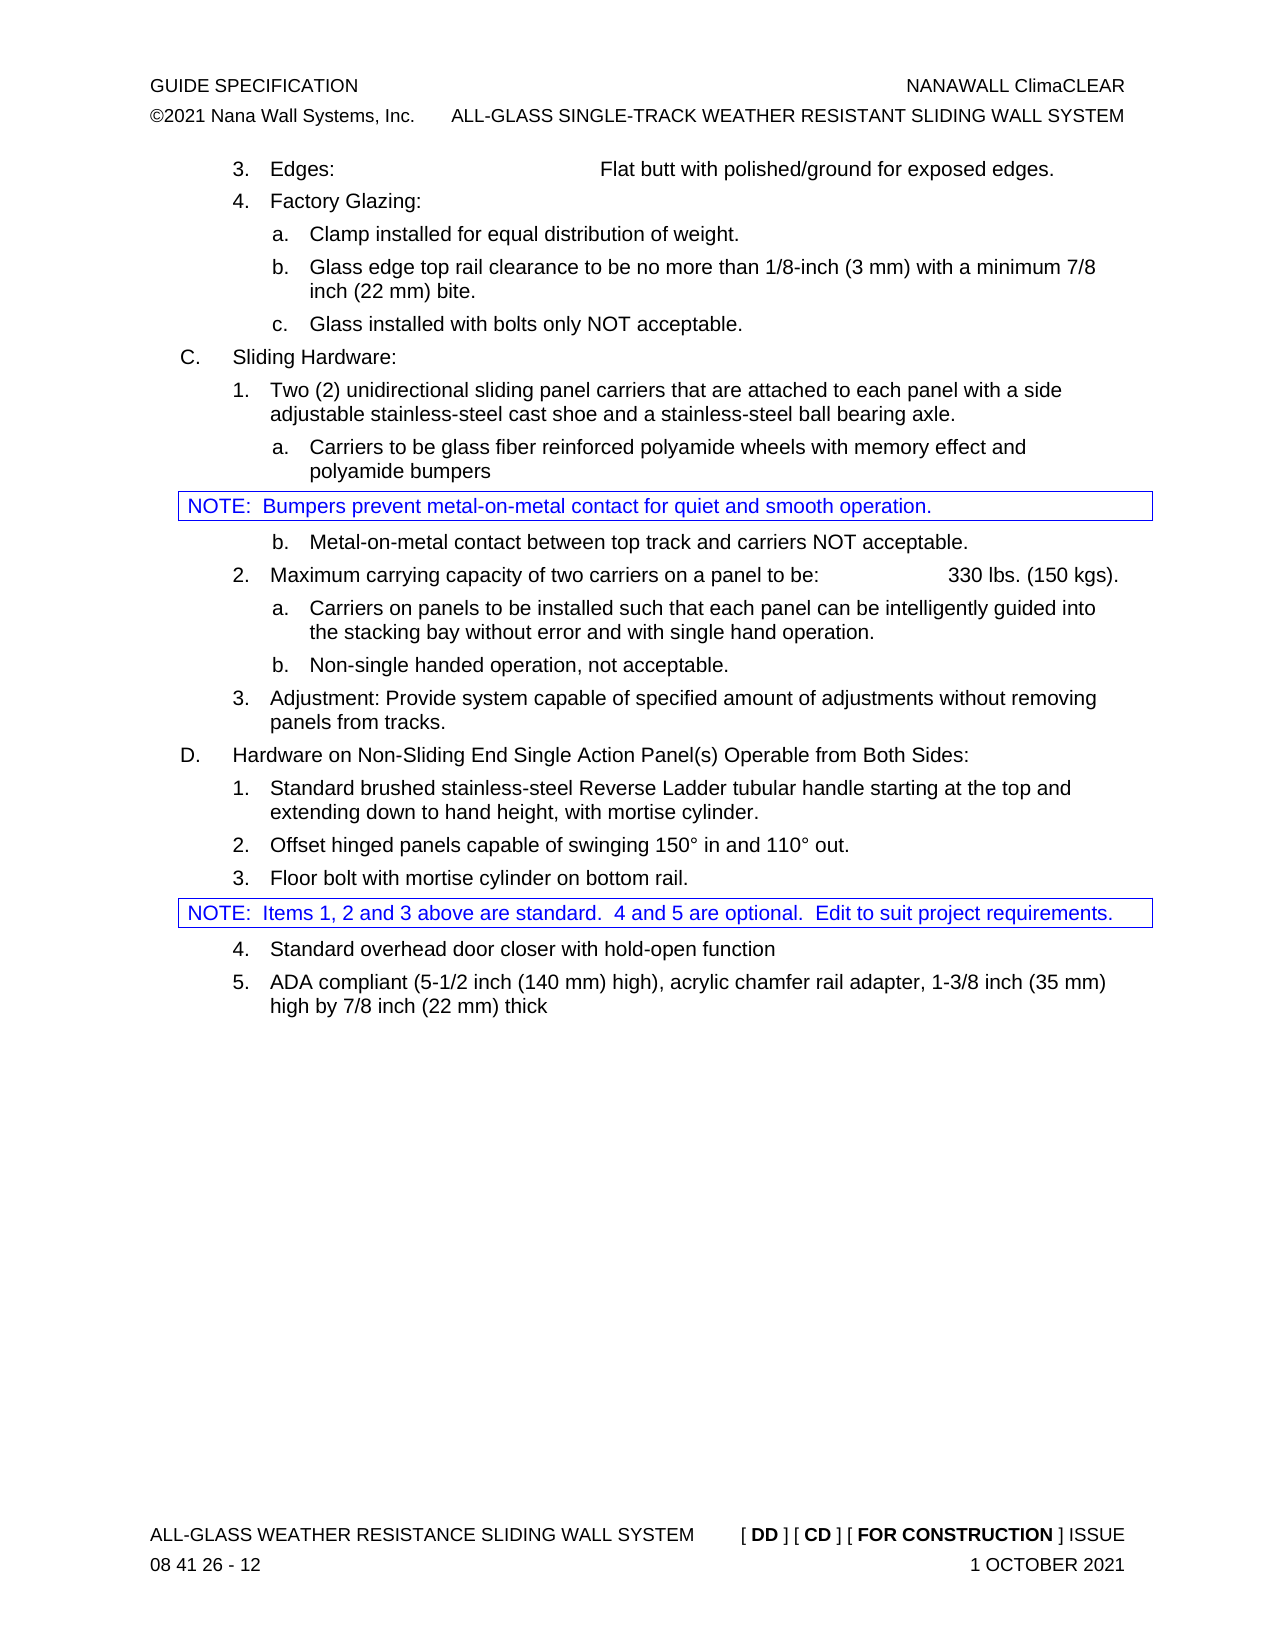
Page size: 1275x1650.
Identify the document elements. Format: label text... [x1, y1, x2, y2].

text NOTE: Bumpers prevent metal-on-metal contact for quiet and smooth operation. [179, 492, 1152, 520]
subtitle ADA compliant (5-1/2 inch (140 mm) high), acrylic chamfer rail adapter, 1-3/8 inch (35 mm) high by 7/8 inch (22 mm) thick [232, 970, 1125, 1018]
subtitle Clamp installed for equal distribution of weight. [272, 222, 1125, 246]
subtitle Offset hinged panels capable of swinging 150° in and 110° out. [232, 832, 1125, 856]
subtitle Non-single handed operation, not acceptable. [272, 653, 1125, 677]
text NOTE: Items 1, 2 and 3 above are standard. 4 and 5 are optional. Edit to suit project requirements. [179, 899, 1152, 927]
subtitle Glass installed with bolts only NOT acceptable. [272, 312, 1125, 336]
subtitle Two (2) unidirectional sliding panel carriers that are attached to each panel with a side adjustable stainless-steel cast shoe and a stainless-steel ball bearing axle. [232, 378, 1125, 426]
subtitle Hardware on Non-Sliding End Single Action Panel(s) Operable from Both Sides: [180, 743, 1125, 767]
subtitle Standard brushed stainless-steel Reverse Ladder tubular handle starting at the top and extending down to hand height, with mortise cylinder. [232, 776, 1125, 823]
subtitle Edges: Flat butt with polished/ground for exposed edges. [232, 156, 1125, 180]
subtitle Factory Glazing: [232, 189, 1125, 213]
subtitle Carriers to be glass fiber reinforced polyamide wheels with memory effect and polyamide bumpers [272, 435, 1125, 483]
subtitle Adjustment: Provide system capable of specified amount of adjustments without removing panels from tracks. [232, 686, 1125, 734]
subtitle Metal-on-metal contact between top track and carriers NOT acceptable. [272, 530, 1125, 554]
subtitle Glass edge top rail clearance to be no more than 1/8-inch (3 mm) with a minimum 7/8 inch (22 mm) bite. [272, 255, 1125, 303]
subtitle Floor bolt with mortise cylinder on bottom rail. [232, 865, 1125, 889]
subtitle Carriers on panels to be installed such that each panel can be intelligently guided into the stacking bay without error and with single hand operation. [272, 596, 1125, 644]
subtitle Maximum carrying capacity of two carriers on a panel to be: 330 lbs. (150 kgs). [232, 563, 1125, 587]
subtitle Standard overhead door closer with hold-open function [232, 937, 1125, 961]
subtitle Sliding Hardware: [180, 345, 1125, 369]
